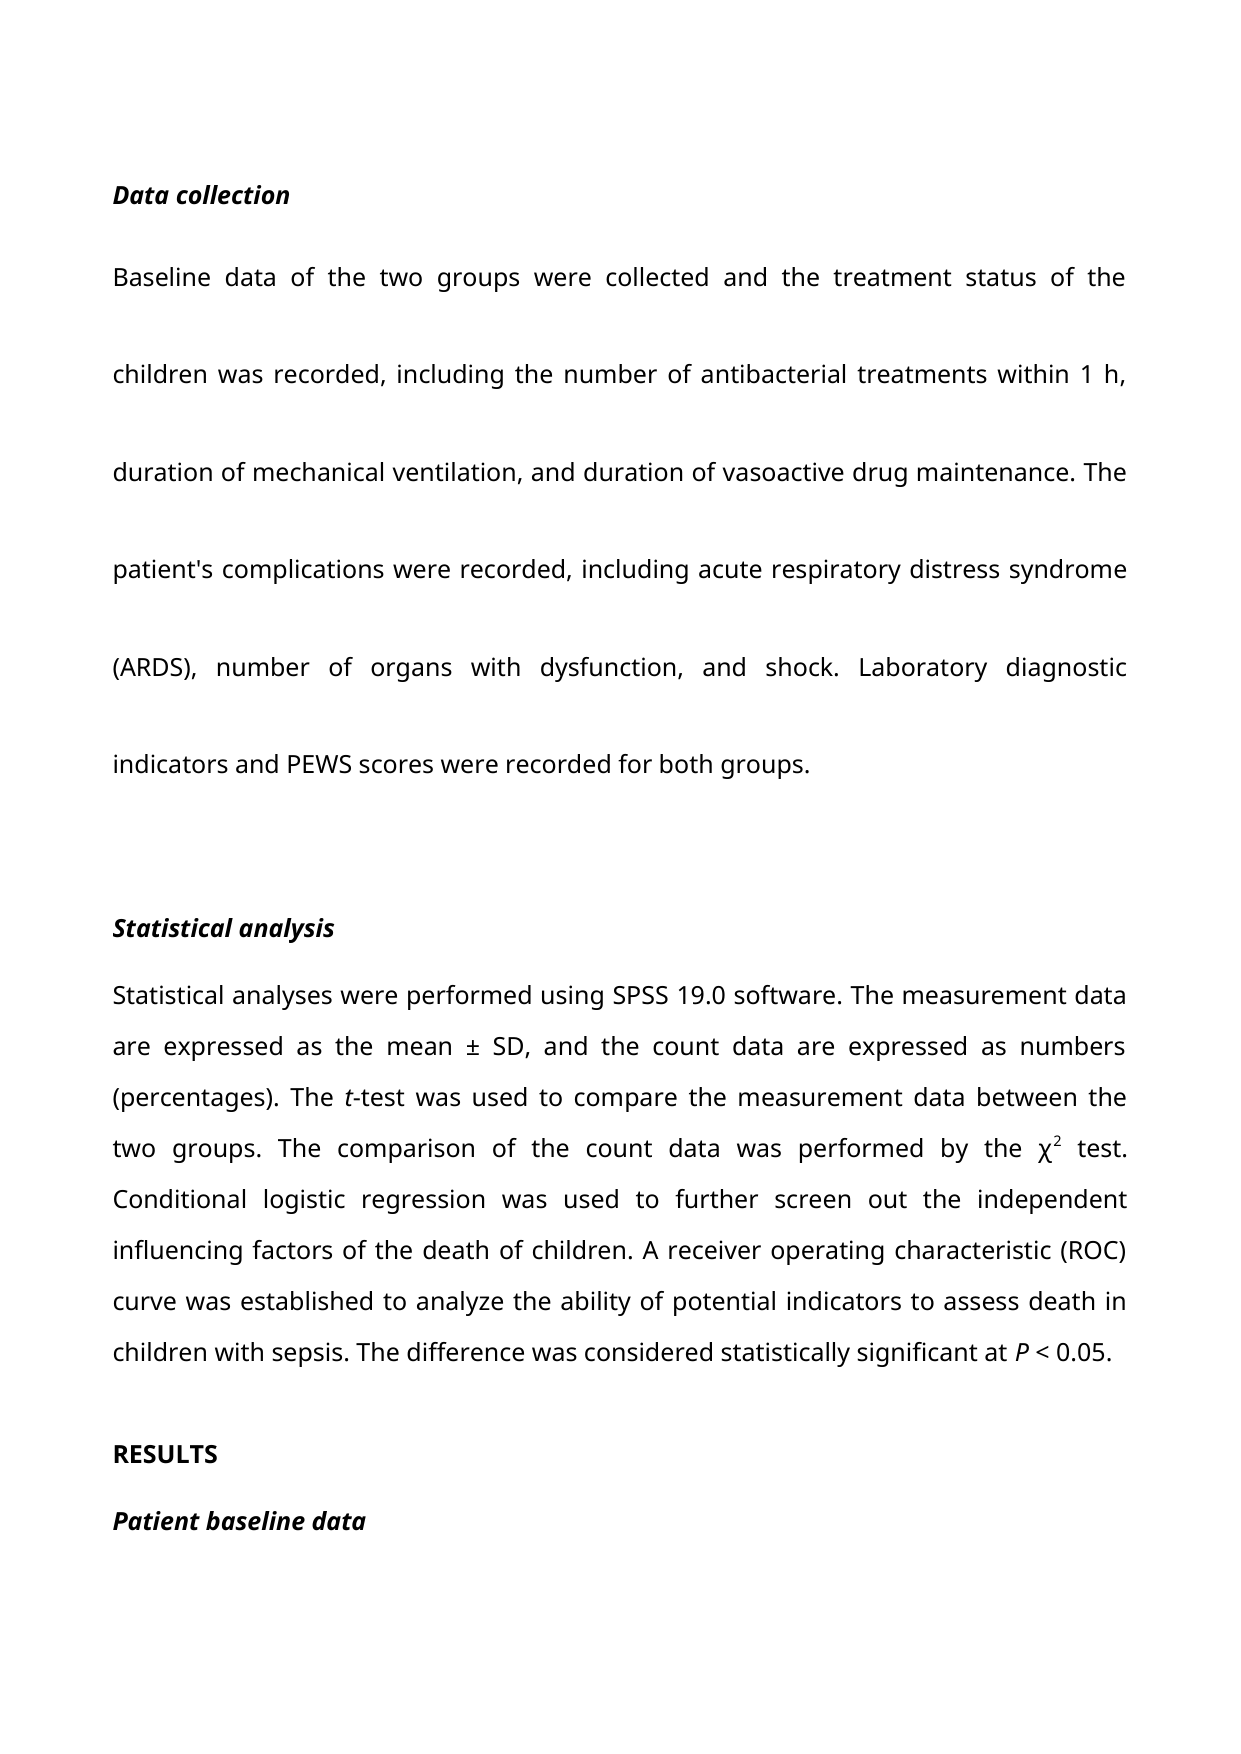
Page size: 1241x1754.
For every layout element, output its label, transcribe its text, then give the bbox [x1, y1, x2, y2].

text Patient baseline data [112, 1488, 1128, 1553]
text RESULTS [112, 1437, 1128, 1471]
text Statistical analysis [112, 895, 1128, 960]
text Data collection [112, 162, 1128, 227]
text Baseline data of the two groups were collected and the treatment status of the children was recorded, including the number of antibacterial treatments within 1 h, duration of mechanical ventilation, and duration of vasoactive drug maintenance. The patient's complications were recorded, including acute respiratory distress syndrome (ARDS), number of organs with dysfunction, and shock. Laboratory diagnostic indicators and PEWS scores were recorded for both groups. [112, 244, 1128, 796]
text Statistical analyses were performed using SPSS 19.0 software. The measurement data are expressed as the mean ± SD, and the count data are expressed as numbers (percentages). The t-test was used to compare the measurement data between the two groups. The comparison of the count data was performed by the χ2 test. Conditional logistic regression was used to further screen out the independent influencing factors of the death of children. A receiver operating characteristic (ROC) curve was established to analyze the ability of potential indicators to assess death in children with sepsis. The difference was considered statistically significant at P < 0.05. [112, 977, 1128, 1369]
